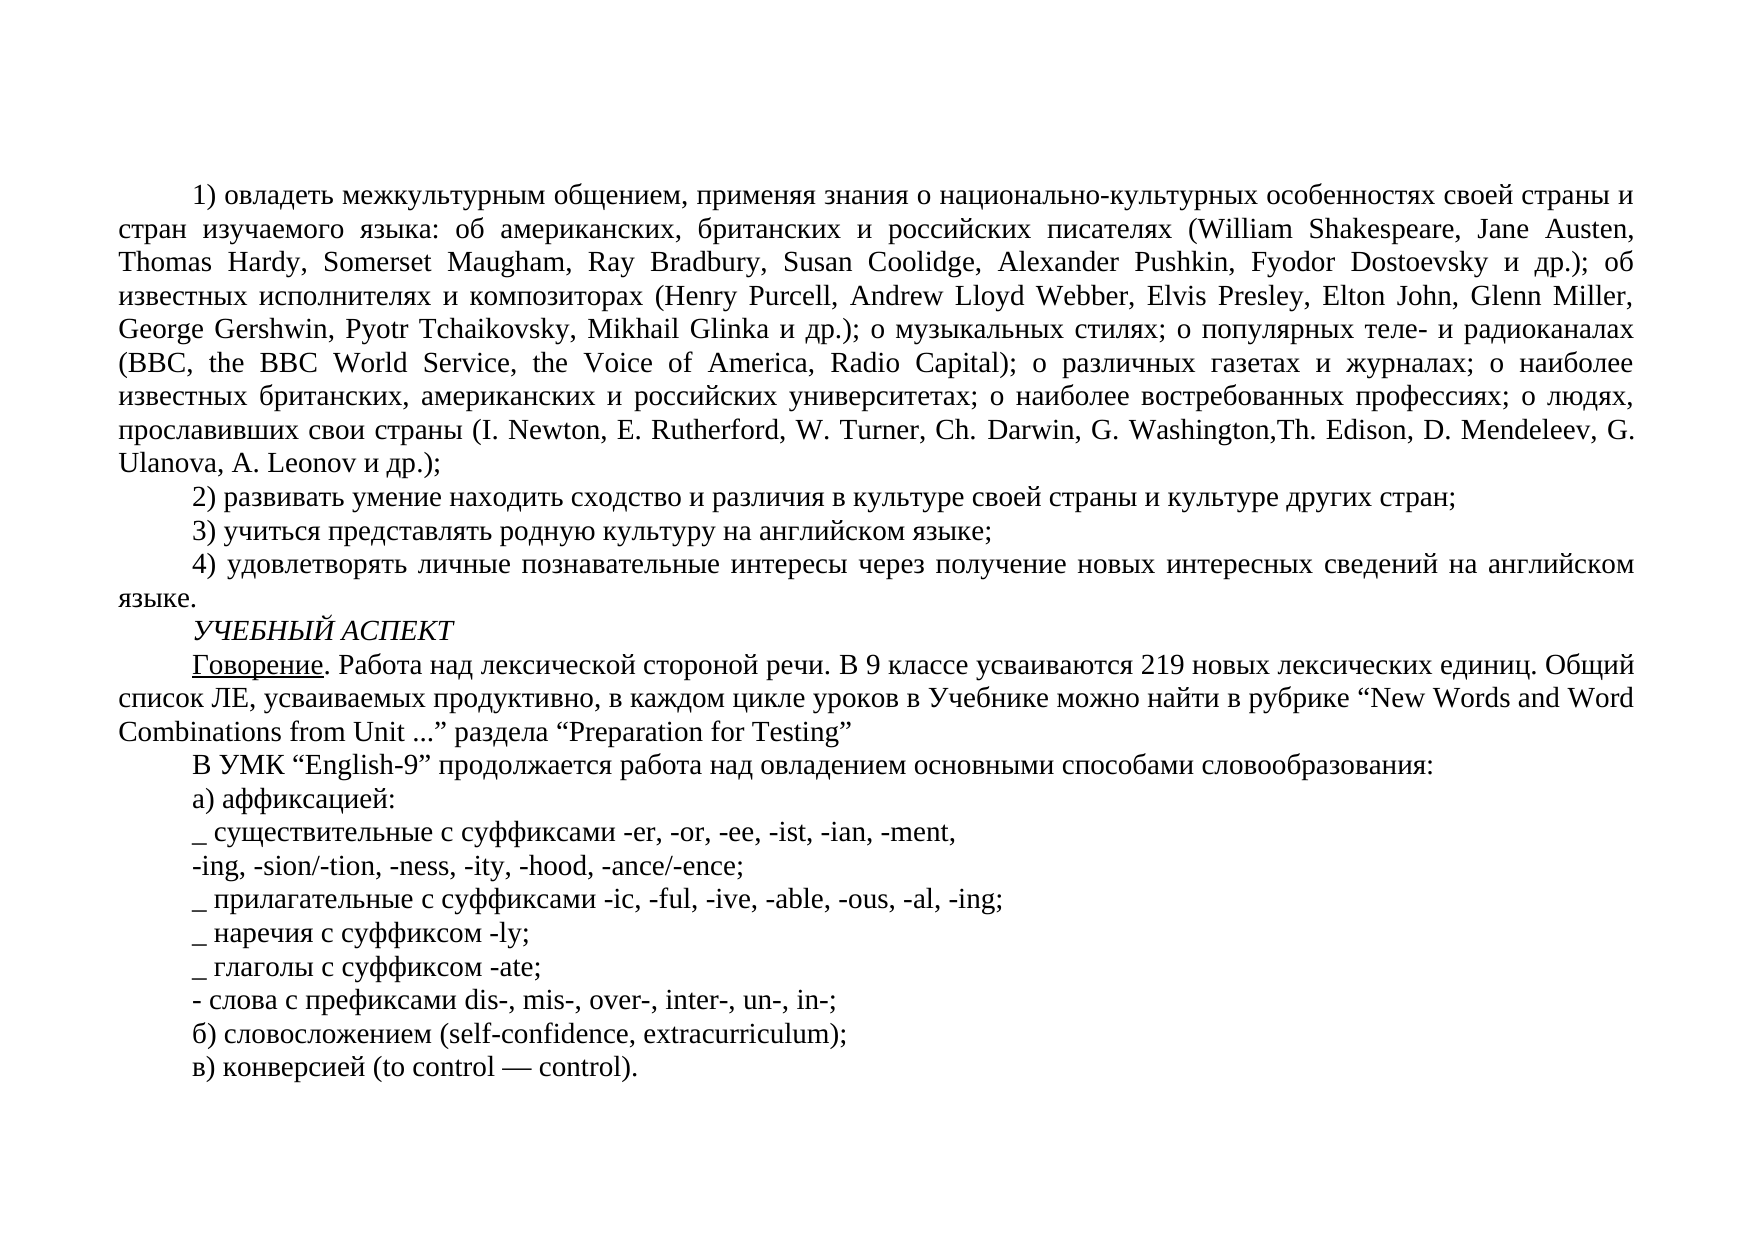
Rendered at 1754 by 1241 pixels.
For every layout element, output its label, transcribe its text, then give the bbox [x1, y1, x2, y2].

text _ наречия с суффиксом -ly; [118, 915, 1636, 949]
text 2) развивать умение находить сходство и различия в культуре своей страны и культуре других стран; [118, 479, 1636, 513]
text В УМК “English-9” продолжается работа над овладением основными способами словообразования: [118, 747, 1636, 781]
text б) словосложением (self-confidence, extracurriculum); [118, 1016, 1636, 1049]
text 3) учиться представлять родную культуру на английском языке; [118, 513, 1636, 546]
text а) аффиксацией: [118, 781, 1636, 814]
text в) конверсией (to control — control). [118, 1049, 1636, 1083]
text _ существительные с суффиксами -er, -or, -ee, -ist, -ian, -ment, [118, 814, 1636, 848]
text 1) овладеть межкультурным общением, применяя знания о национально-культурных особенностях своей страны и стран изучаемого языка: об американских, британских и российских писателях (William Shakespeare, Jane Austen, Thomas Hardy, Somerset Maugham, Ray Bradbury, Susan Coolidge, Alexander Pushkin, Fyodor Dostoevsky и др.); об известных исполнителях и композиторах (Henry Purcell, Andrew Lloyd Webber, Elvis Presley, Elton John, Glenn Miller, George Gershwin, Pyotr Tchaikovsky, Mikhail Glinka и др.); о музыкальных стилях; о популярных теле- и радиоканалах (BBC, the BBC World Service, the Voice of America, Radio Capital); о различных газетах и журналах; о наиболее известных британских, американских и российских университетах; о наиболее востребованных профессиях; о людях, прославивших свои страны (I. Newton, E. Rutherford, W. Turner, Ch. Darwin, G. Washington,Th. Edison, D. Mendeleev, G. Ulanova, A. Leonov и др.); [118, 177, 1636, 479]
text - слова с префиксами dis-, mis-, over-, inter-, un-, in-; [118, 982, 1636, 1016]
text 4) удовлетворять личные познавательные интересы через получение новых интересных сведений на английском языке. [118, 546, 1636, 613]
text -ing, -sion/-tion, -ness, -ity, -hood, -ance/-ence; [118, 848, 1636, 882]
text _ глаголы с суффиксом -ate; [118, 949, 1636, 982]
text _ прилагательные с суффиксами -ic, -ful, -ive, -able, -ous, -al, -ing; [118, 882, 1636, 915]
text Говорение. Работа над лексической стороной речи. В 9 классе усваиваются 219 новых лексических единиц. Общий список ЛЕ, усваиваемых продуктивно, в каждом цикле уроков в Учебнике можно найти в рубрике “New Words and Word Combinations from Unit ...” раздела “Preparation for Testing” [118, 647, 1636, 747]
text УЧЕБНЫЙ АСПЕКТ [118, 613, 1636, 647]
